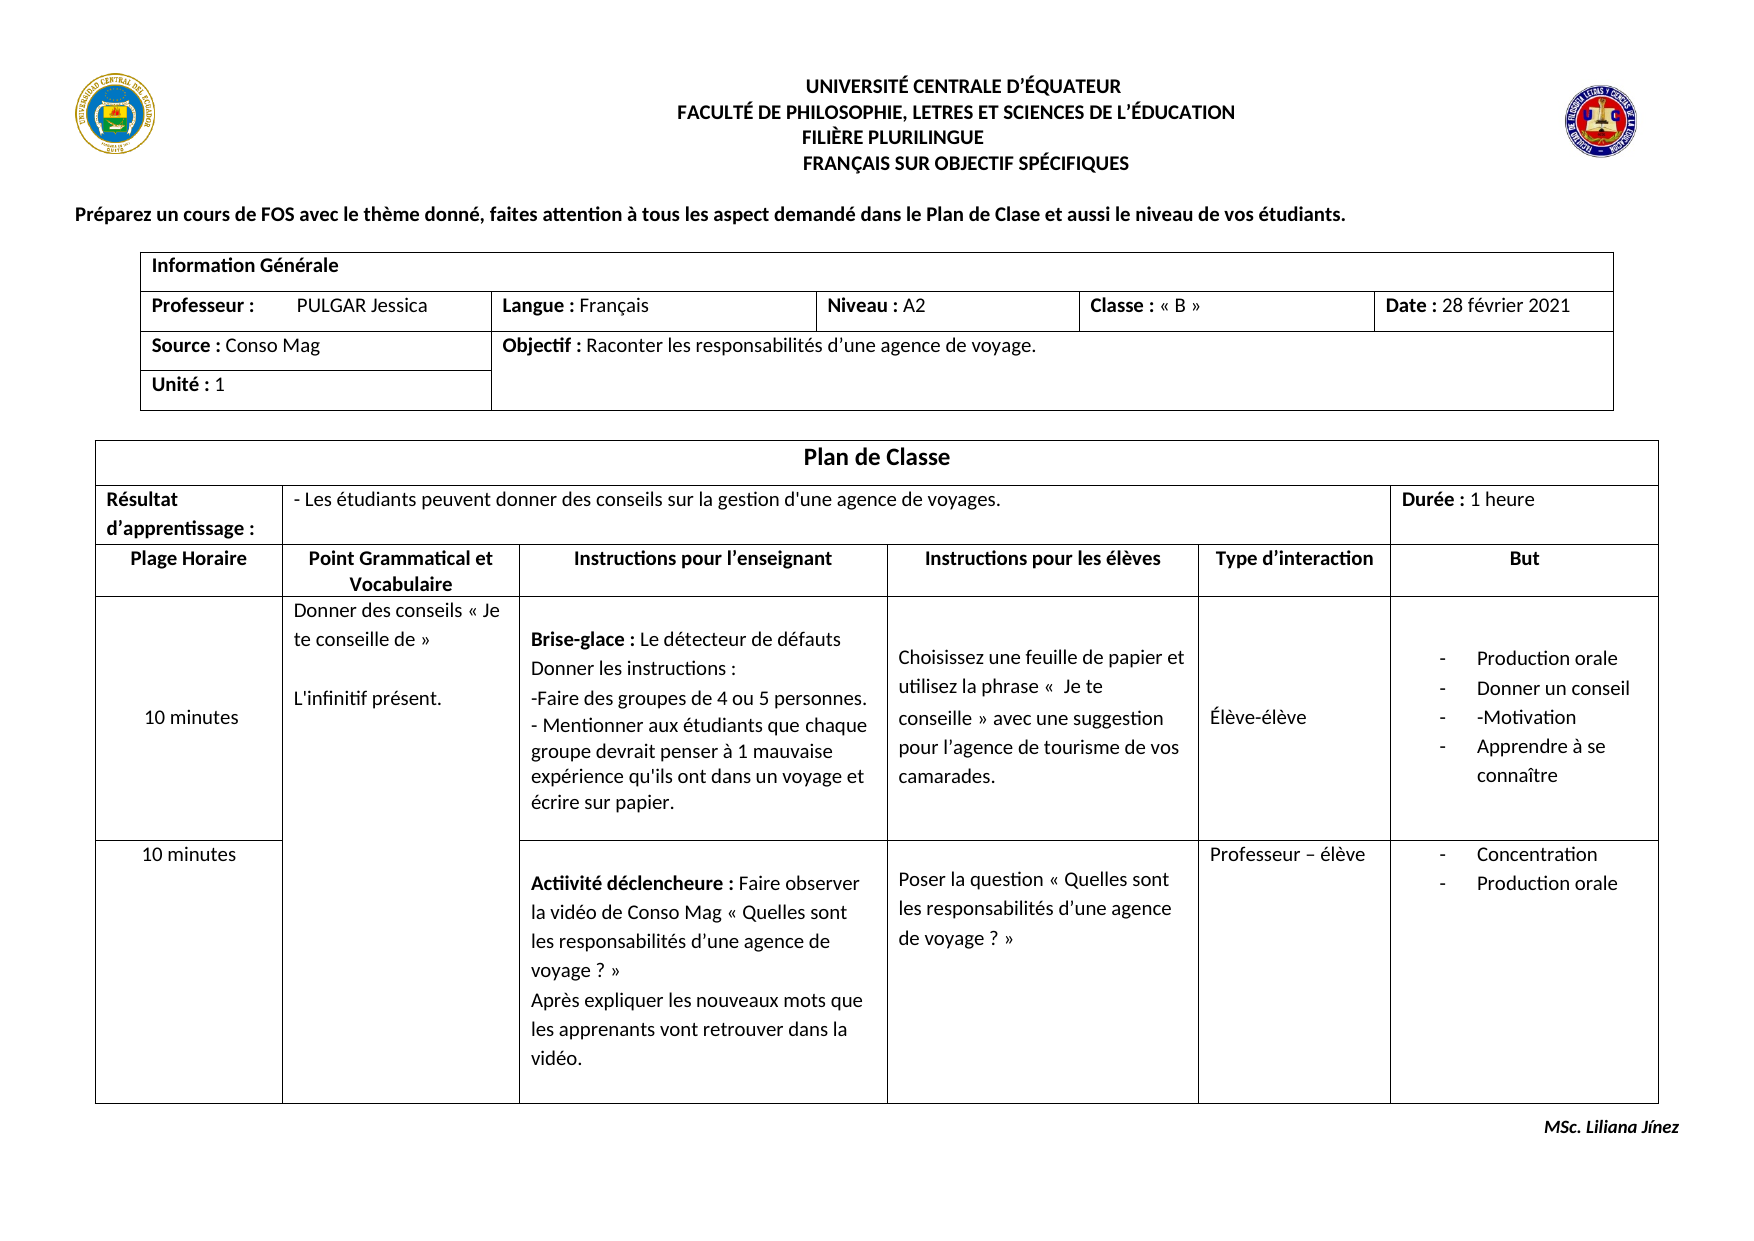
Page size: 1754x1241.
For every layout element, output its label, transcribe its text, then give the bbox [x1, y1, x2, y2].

table_cell Unité : 1 [141, 371, 491, 410]
table_cell Plage Horaire [96, 545, 282, 596]
table_cell Professeur : PULGAR Jessica [141, 292, 491, 331]
table_header Plan de Classe [96, 441, 1658, 485]
table_cell Concentration Production orale [1391, 841, 1658, 1103]
table_header Information Générale [141, 253, 1613, 291]
text Préparez un cours de FOS avec le thème donné, faites attention à tous les aspect demandé dans le Plan de Clase et aussi le niveau de vos étudiants. [75, 201, 1679, 226]
table_cell Source : Conso Mag [141, 332, 491, 370]
table_cell Date : 28 février 2021 [1375, 292, 1613, 331]
table_cell - Les étudiants peuvent donner des conseils sur la gestion d'une agence de voyages. [283, 486, 1390, 544]
picture [1547, 79, 1654, 158]
table_cell Donner des conseils « Je te conseille de » L'infinitif présent. [283, 597, 519, 1103]
table_cell Classe : « B » [1080, 292, 1374, 331]
table_cell Brise-glace : Le détecteur de défauts Donner les instructions : -Faire des groupes de 4 ou 5 personnes. - Mentionner aux étudiants que chaque groupe devrait penser à 1 mauvaise expérience qu'ils ont dans un voyage et écrire sur papier. [520, 597, 887, 840]
table_cell Actiivité déclencheure : Faire observer la vidéo de Conso Mag « Quelles sont les responsabilités d’une agence de voyage ? » Après expliquer les nouveaux mots que les apprenants vont retrouver dans la vidéo. [520, 841, 887, 1103]
table_cell Professeur – élève [1199, 841, 1390, 1103]
table_cell Point Grammatical et Vocabulaire [283, 545, 519, 596]
table_cell Production orale Donner un conseil -Motivation Apprendre à se connaître [1391, 597, 1658, 840]
table_cell 10 minutes [96, 597, 282, 840]
table_cell 10 minutes [96, 841, 282, 1103]
table_cell Poser la question « Quelles sont les responsabilités d’une agence de voyage ? » [888, 841, 1198, 1103]
table_cell Instructions pour l’enseignant [520, 545, 887, 596]
picture [75, 73, 155, 154]
table_cell But [1391, 545, 1658, 596]
table_cell Langue : Français [492, 292, 816, 331]
table_cell Instructions pour les élèves [888, 545, 1198, 596]
table_cell Niveau : A2 [817, 292, 1079, 331]
table_cell Élève-élève [1199, 597, 1390, 840]
table_cell Durée : 1 heure [1391, 486, 1658, 544]
table_cell Résultat d’apprentissage : [96, 486, 282, 544]
table_cell Choisissez une feuille de papier et utilisez la phrase « Je te conseille » avec une suggestion pour l’agence de tourisme de vos camarades. [888, 597, 1198, 840]
table_cell Type d’interaction [1199, 545, 1390, 596]
table_cell Objectif : Raconter les responsabilités d’une agence de voyage. [492, 332, 1613, 410]
